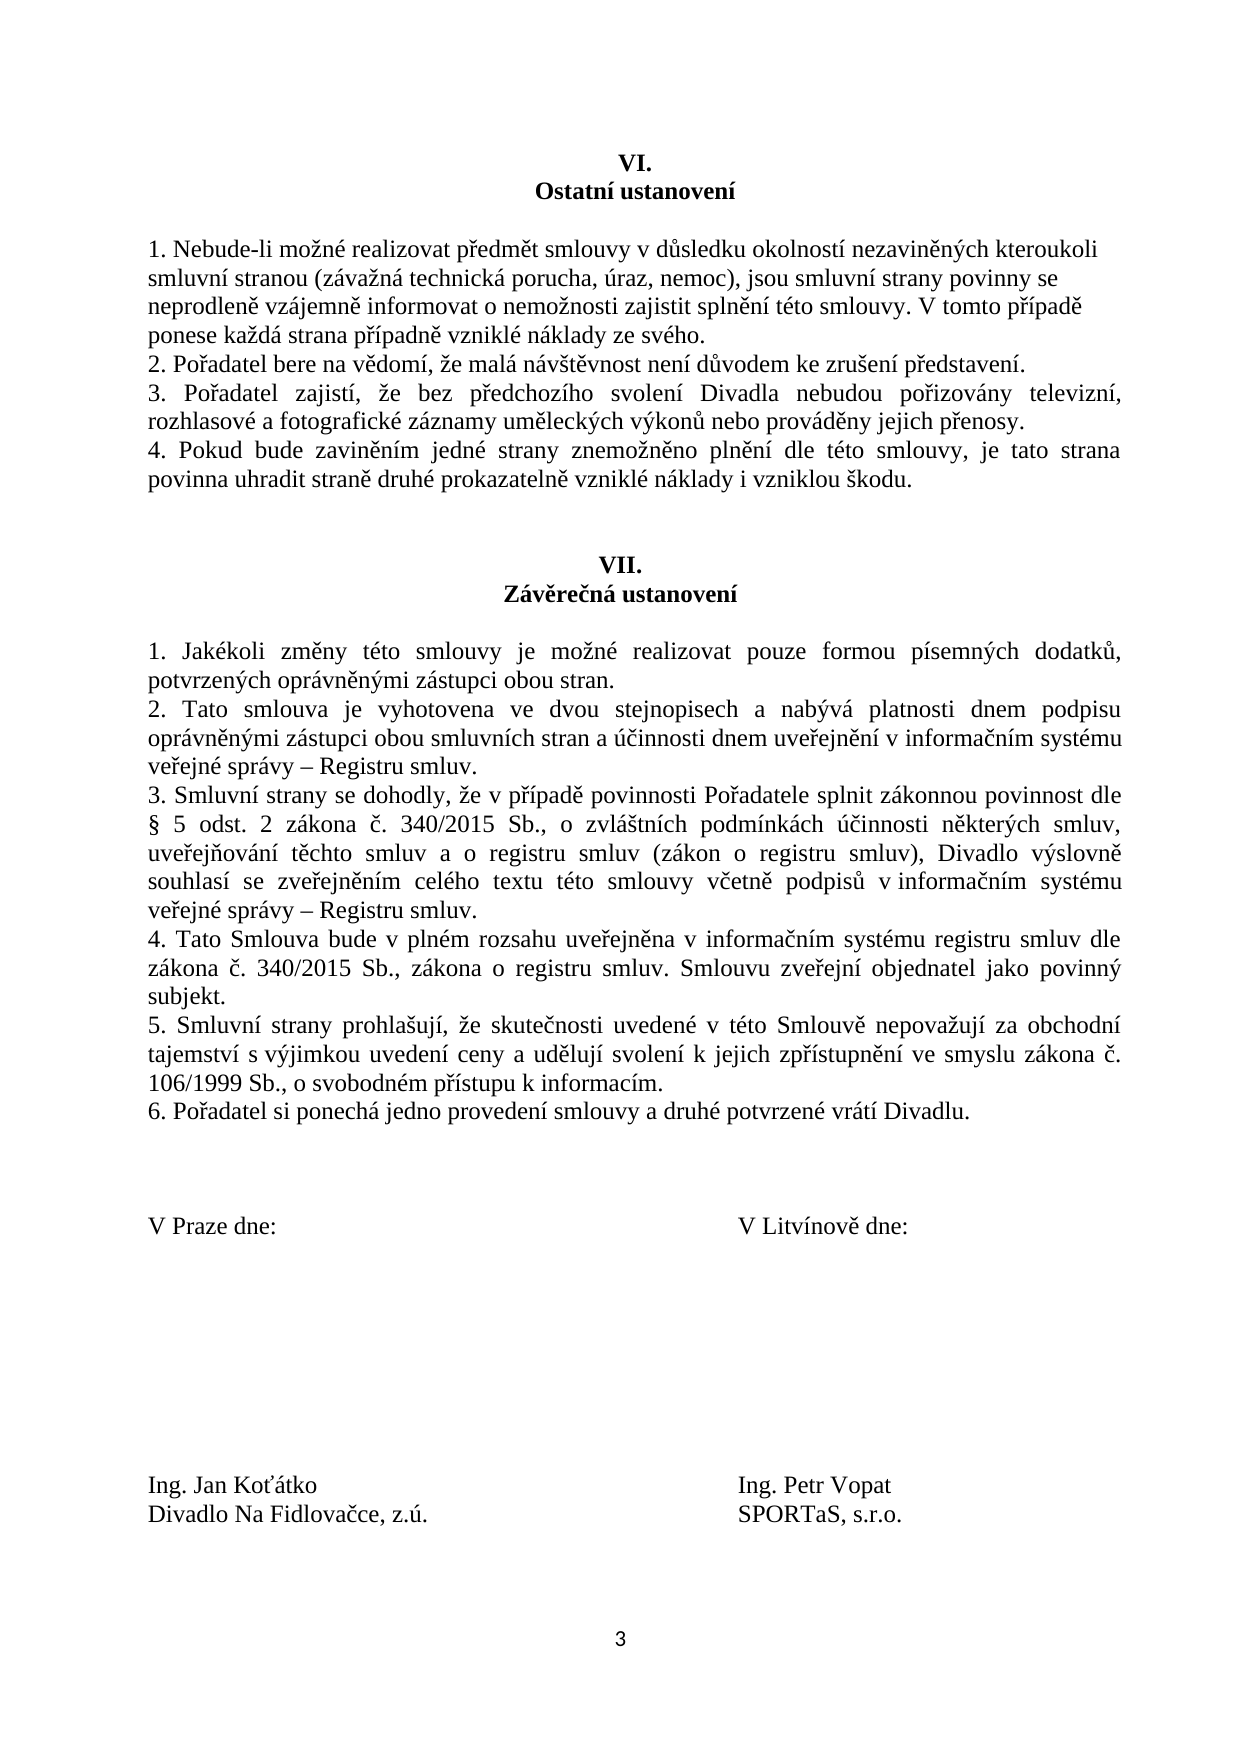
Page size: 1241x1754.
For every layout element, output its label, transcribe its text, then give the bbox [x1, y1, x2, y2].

text 1. Nebude-li možné realizovat předmět smlouvy v důsledku okolností nezaviněných kteroukoli [148, 234, 1122, 263]
text ponese každá strana případně vzniklé náklady ze svého. [148, 320, 1122, 349]
text 2. Pořadatel bere na vědomí, že malá návštěvnost není důvodem ke zrušení představení. [148, 349, 1122, 378]
text 5. Smluvní strany prohlašují, že skutečnosti uvedené v této Smlouvě nepovažují za obchodní tajemství s výjimkou uvedení ceny a udělují svolení k jejich zpřístupnění ve smyslu zákona č. 106/1999 Sb., o svobodném přístupu k informacím. [148, 1010, 1122, 1096]
text Ostatní ustanovení [148, 176, 1122, 205]
text 6. Pořadatel si ponechá jedno provedení smlouvy a druhé potvrzené vrátí Divadlu. [148, 1096, 1122, 1125]
text Závěrečná ustanovení [118, 579, 1122, 608]
text 1. Jakékoli změny této smlouvy je možné realizovat pouze formou písemných dodatků, potvrzených oprávněnými zástupci obou stran. [148, 636, 1122, 694]
text V Praze dne: V Litvínově dne: [148, 1211, 1122, 1240]
text Ing. Jan Koťátko Ing. Petr Vopat [148, 1470, 1122, 1499]
text VII. [118, 550, 1122, 579]
text smluvní stranou (závažná technická porucha, úraz, nemoc), jsou smluvní strany povinny se [148, 263, 1122, 291]
text VI. [148, 148, 1122, 176]
text 3. Smluvní strany se dohodly, že v případě povinnosti Pořadatele splnit zákonnou povinnost dle § 5 odst. 2 zákona č. 340/2015 Sb., o zvláštních podmínkách účinnosti některých smluv, uveřejňování těchto smluv a o registru smluv (zákon o registru smluv), Divadlo výslovně souhlasí se zveřejněním celého textu této smlouvy včetně podpisů v informačním systému veřejné správy – Registru smluv. [148, 780, 1122, 924]
text 2. Tato smlouva je vyhotovena ve dvou stejnopisech a nabývá platnosti dnem podpisu oprávněnými zástupci obou smluvních stran a účinnosti dnem uveřejnění v informačním systému veřejné správy – Registru smluv. [148, 694, 1122, 780]
text 4. Pokud bude zaviněním jedné strany znemožněno plnění dle této smlouvy, je tato strana povinna uhradit straně druhé prokazatelně vzniklé náklady i vzniklou škodu. [148, 435, 1122, 493]
text Divadlo Na Fidlovačce, z.ú. SPORTaS, s.r.o. [148, 1499, 1122, 1528]
text 3. Pořadatel zajistí, že bez předchozího svolení Divadla nebudou pořizovány televizní, rozhlasové a fotografické záznamy uměleckých výkonů nebo prováděny jejich přenosy. [148, 378, 1122, 435]
text neprodleně vzájemně informovat o nemožnosti zajistit splnění této smlouvy. V tomto případě [148, 291, 1122, 320]
text 4. Tato Smlouva bude v plném rozsahu uveřejněna v informačním systému registru smluv dle zákona č. 340/2015 Sb., zákona o registru smluv. Smlouvu zveřejní objednatel jako povinný subjekt. [148, 924, 1122, 1010]
